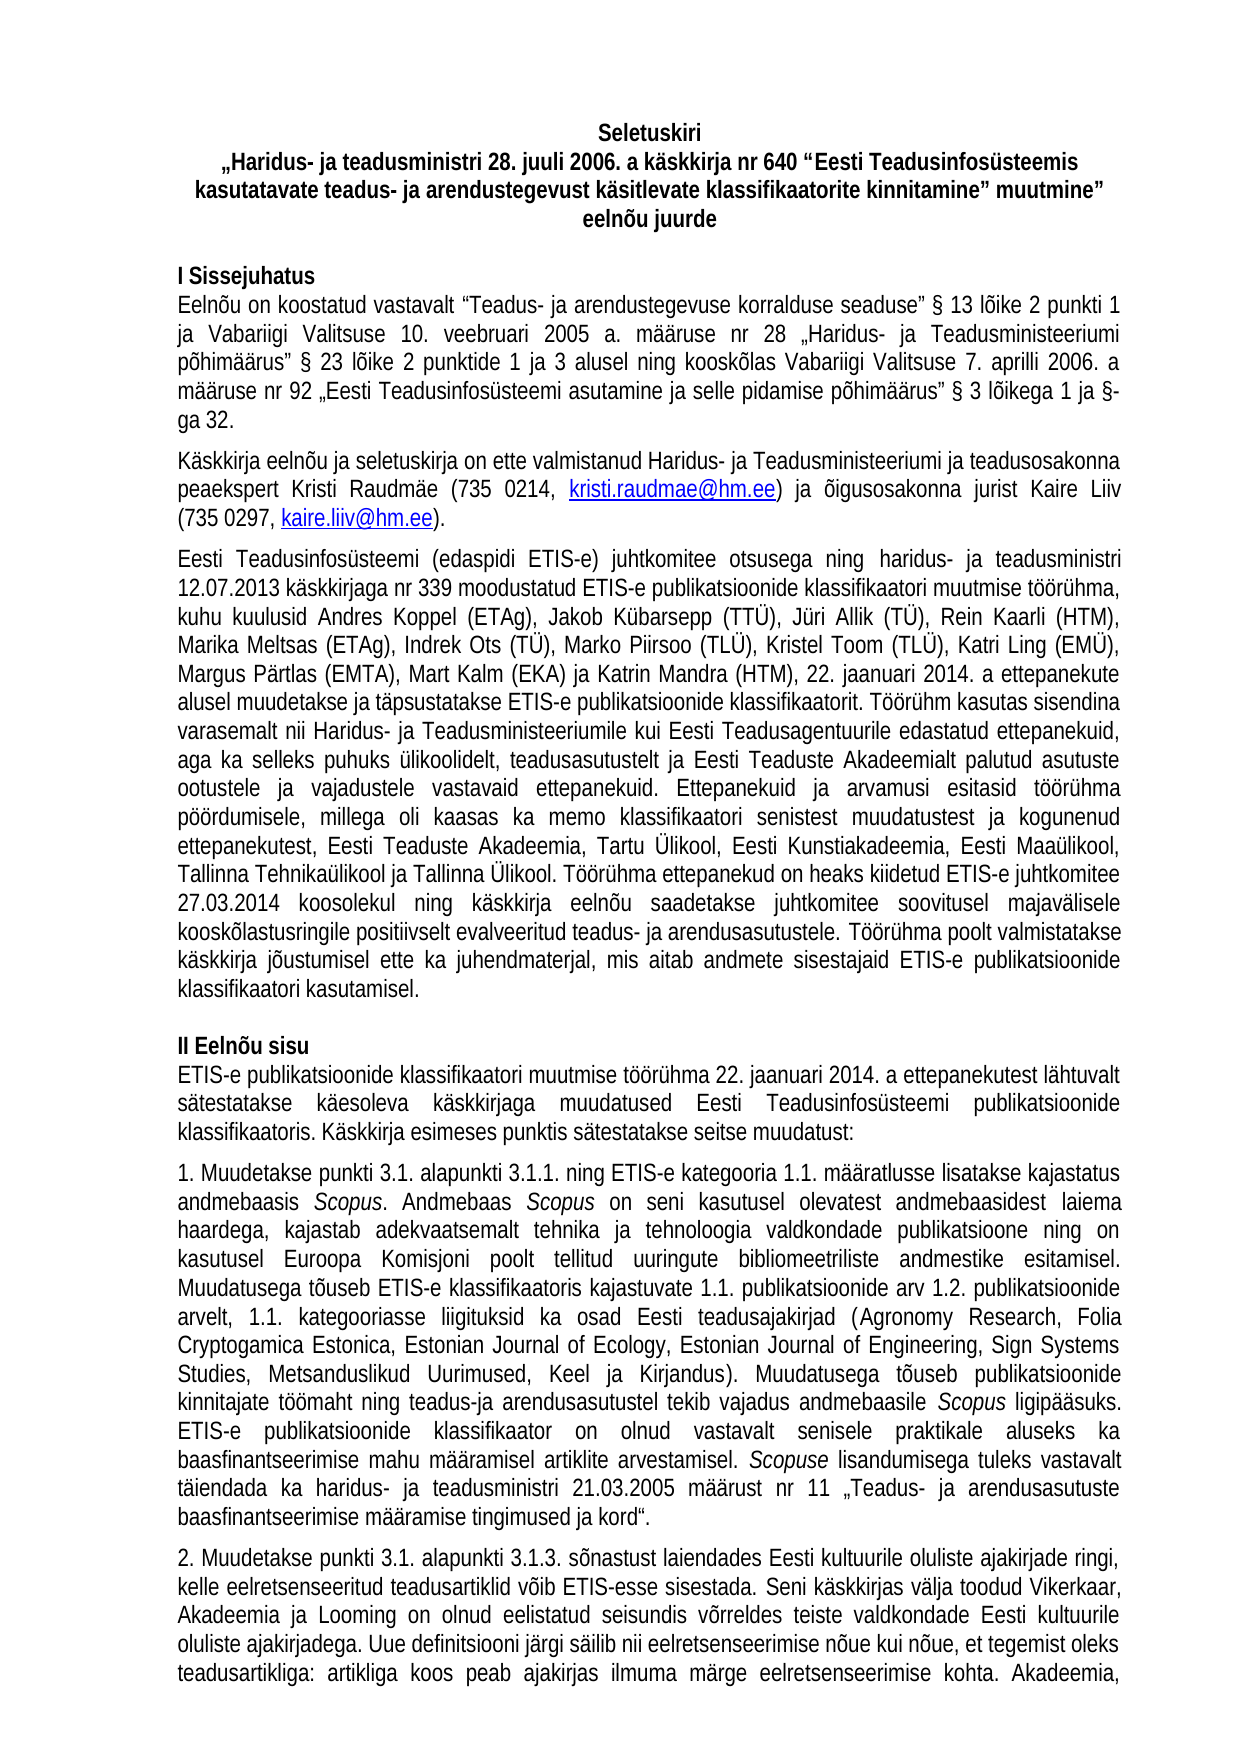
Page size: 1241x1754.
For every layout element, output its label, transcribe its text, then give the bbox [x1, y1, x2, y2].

text Eesti Teadusinfosüsteemi (edaspidi ETIS-e) juhtkomitee otsusega ning haridus- ja teadusministri 12.07.2013 käskkirjaga nr 339 moodustatud ETIS-e publikatsioonide klassifikaatori muutmise töörühma, kuhu kuulusid Andres Koppel (ETAg), Jakob Kübarsepp (TTÜ), Jüri Allik (TÜ), Rein Kaarli (HTM), Marika Meltsas (ETAg), Indrek Ots (TÜ), Marko Piirsoo (TLÜ), Kristel Toom (TLÜ), Katri Ling (EMÜ), Margus Pärtlas (EMTA), Mart Kalm (EKA) ja Katrin Mandra (HTM), 22. jaanuari 2014. a ettepanekute alusel muudetakse ja täpsustatakse ETIS-e publikatsioonide klassifikaatorit. Töörühm kasutas sisendina varasemalt nii Haridus- ja Teadusministeeriumile kui Eesti Teadusagentuurile edastatud ettepanekuid, aga ka selleks puhuks ülikoolidelt, teadusasutustelt ja Eesti Teaduste Akadeemialt palutud asutuste ootustele ja vajadustele vastavaid ettepanekuid. Ettepanekuid ja arvamusi esitasid töörühma pöördumisele, millega oli kaasas ka memo klassifikaatori senistest muudatustest ja kogunenud ettepanekutest, Eesti Teaduste Akadeemia, Tartu Ülikool, Eesti Kunstiakadeemia, Eesti Maaülikool, Tallinna Tehnikaülikool ja Tallinna Ülikool. Töörühma ettepanekud on heaks kiidetud ETIS-e juhtkomitee 27.03.2014 koosolekul ning käskkirja eelnõu saadetakse juhtkomitee soovitusel majavälisele kooskõlastusringile positiivselt evalveeritud teadus- ja arendusasutustele. Töörühma poolt valmistatakse käskkirja jõustumisel ette ka juhendmaterjal, mis aitab andmete sisestajaid ETIS-e publikatsioonide klassifikaatori kasutamisel. [177, 544, 1122, 1002]
text Käskkirja eelnõu ja seletuskirja on ette valmistanud Haridus- ja Teadusministeeriumi ja teadusosakonna peaekspert Kristi Raudmäe (735 0214, kristi.raudmae@hm.ee) ja õigusosakonna jurist Kaire Liiv (735 0297, kaire.liiv@hm.ee). [177, 446, 1122, 532]
text I Sissejuhatus [177, 261, 1122, 290]
text „Haridus- ja teadusministri 28. juuli 2006. a käskkirja nr 640 “Eesti Teadusinfosüsteemis kasutatavate teadus- ja arendustegevust käsitlevate klassifikaatorite kinnitamine” muutmine” eelnõu juurde [177, 147, 1122, 233]
text ETIS-e publikatsioonide klassifikaatori muutmise töörühma 22. jaanuari 2014. a ettepanekutest lähtuvalt sätestatakse käesoleva käskkirjaga muudatused Eesti Teadusinfosüsteemi publikatsioonide klassifikaatoris. Käskkirja esimeses punktis sätestatakse seitse muudatust: [177, 1060, 1122, 1146]
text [177, 1543, 1122, 1686]
text Seletuskiri [177, 118, 1122, 147]
text 1. Muudetakse punkti 3.1. alapunkti 3.1.1. ning ETIS-e kategooria 1.1. määratlusse lisatakse kajastatus andmebaasis Scopus. Andmebaas Scopus on seni kasutusel olevatest andmebaasidest laiema haardega, kajastab adekvaatsemalt tehnika ja tehnoloogia valdkondade publikatsioone ning on kasutusel Euroopa Komisjoni poolt tellitud uuringute bibliomeetriliste andmestike esitamisel. Muudatusega tõuseb ETIS-e klassifikaatoris kajastuvate 1.1. publikatsioonide arv 1.2. publikatsioonide arvelt, 1.1. kategooriasse liigituksid ka osad Eesti teadusajakirjad (Agronomy Research, Folia Cryptogamica Estonica, Estonian Journal of Ecology, Estonian Journal of Engineering, Sign Systems Studies, Metsanduslikud Uurimused, Keel ja Kirjandus). Muudatusega tõuseb publikatsioonide kinnitajate töömaht ning teadus-ja arendusasutustel tekib vajadus andmebaasile Scopus ligipääsuks. ETIS-e publikatsioonide klassifikaator on olnud vastavalt senisele praktikale aluseks ka baasfinantseerimise mahu määramisel artiklite arvestamisel. Scopuse lisandumisega tuleks vastavalt täiendada ka haridus- ja teadusministri 21.03.2005 määrust nr 11 „Teadus- ja arendusasutuste baasfinantseerimise määramise tingimused ja kord“. [177, 1158, 1122, 1531]
text II Eelnõu sisu [177, 1031, 1122, 1060]
text Eelnõu on koostatud vastavalt “Teadus- ja arendustegevuse korralduse seaduse” § 13 lõike 2 punkti 1 ja Vabariigi Valitsuse 10. veebruari 2005 a. määruse nr 28 „Haridus- ja Teadusministeeriumi põhimäärus” § 23 lõike 2 punktide 1 ja 3 alusel ning kooskõlas Vabariigi Valitsuse 7. aprilli 2006. a määruse nr 92 „Eesti Teadusinfosüsteemi asutamine ja selle pidamise põhimäärus” § 3 lõikega 1 ja §-ga 32. [177, 290, 1122, 433]
